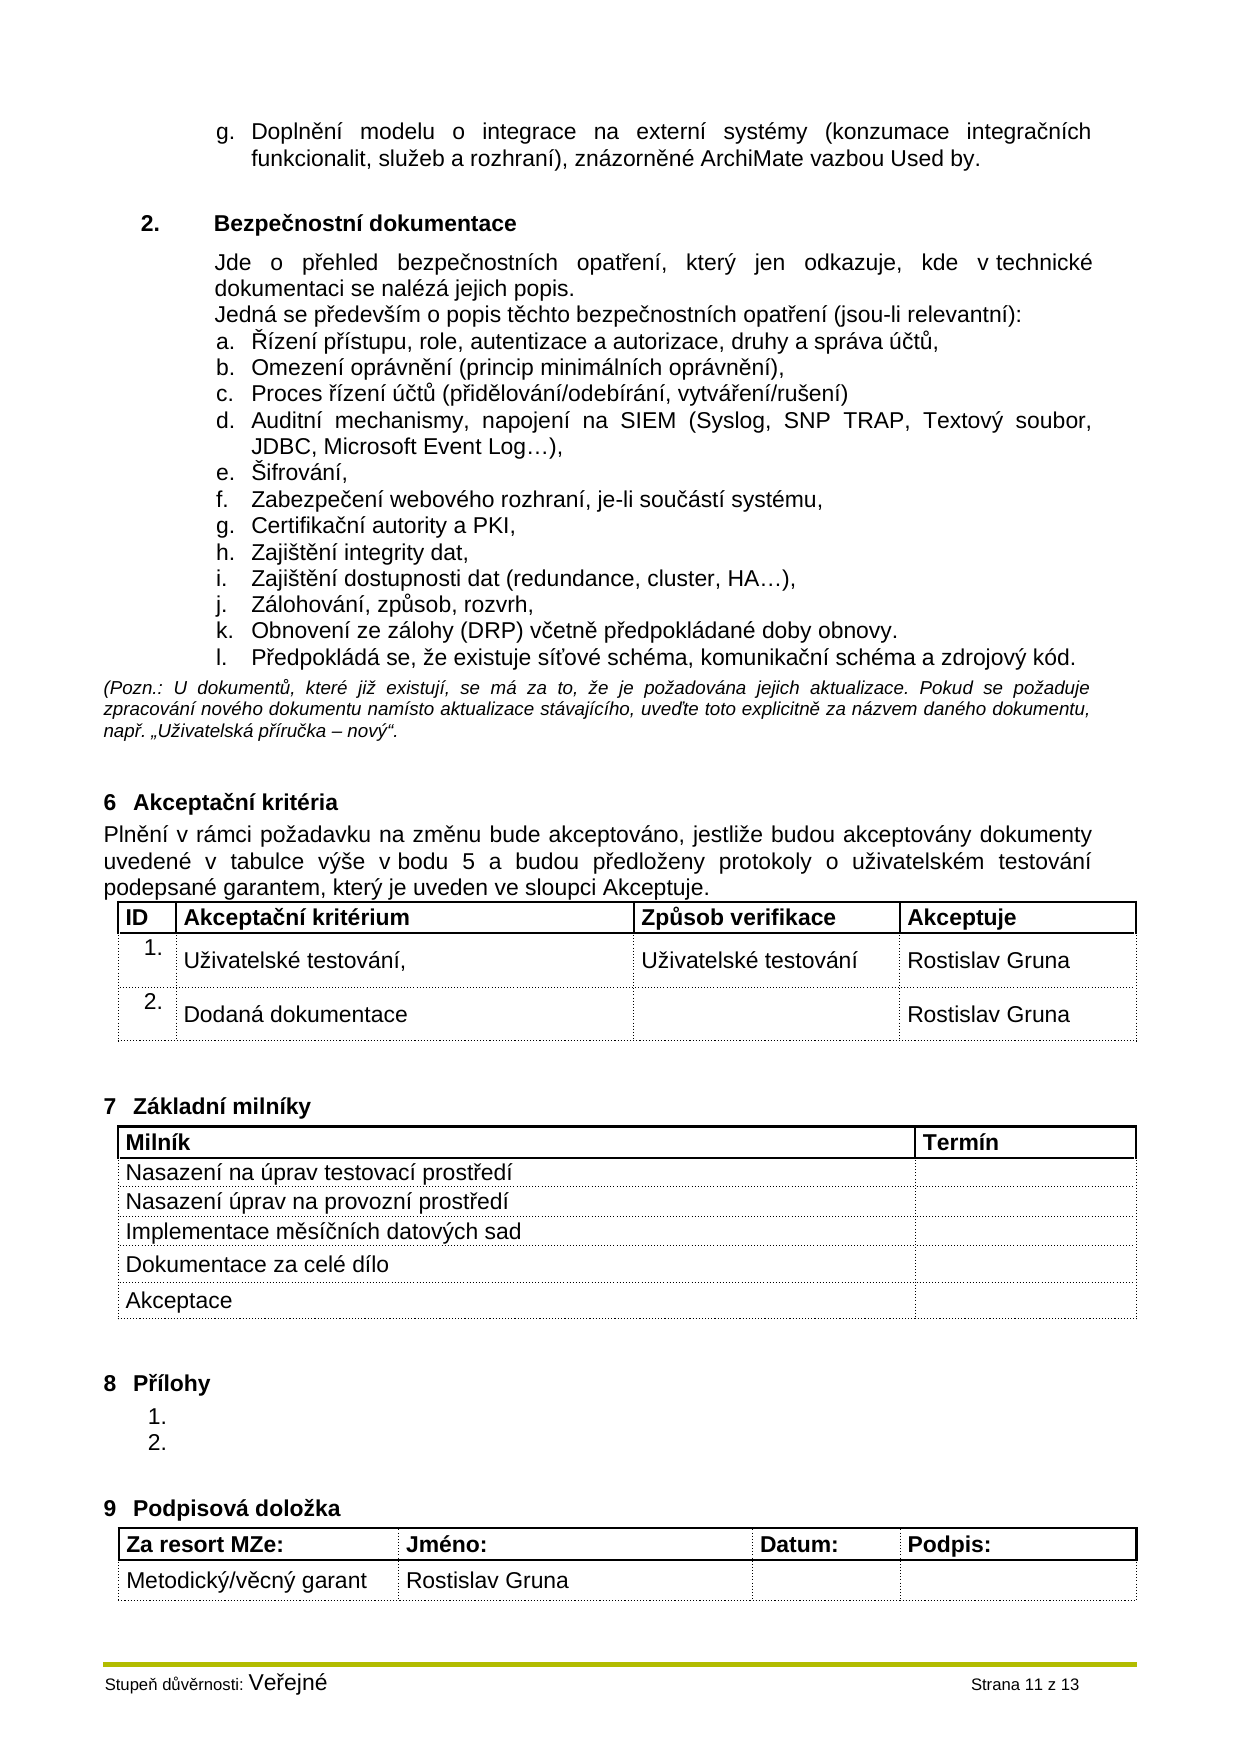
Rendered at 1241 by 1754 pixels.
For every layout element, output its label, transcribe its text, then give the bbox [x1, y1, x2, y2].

subtitle Podpisová doložka [103, 1494, 1092, 1521]
table_cell [118, 933, 176, 987]
text 1. [148, 1403, 1092, 1429]
table_cell [634, 987, 900, 1040]
table_header Termín [916, 1128, 1135, 1157]
table_header Milník [119, 1128, 914, 1157]
table_cell Dokumentace za celé dílo [118, 1245, 915, 1282]
table_cell [753, 1561, 900, 1600]
table_cell Metodický/věcný garant [119, 1561, 398, 1600]
table_cell Rostislav Gruna [900, 932, 1136, 987]
table_header Akceptuje [901, 903, 1135, 932]
list Jde o přehled bezpečnostních opatření, který jen odkazuje, kde v technické dokumentaci se nalézá jejich popis. [214, 248, 1092, 301]
list Šifrování, [216, 459, 1092, 486]
list Proces řízení účtů (přidělování/odebírání, vytváření/rušení) [216, 380, 1092, 407]
table_cell [900, 1561, 1136, 1600]
list Řízení přístupu, role, autentizace a autorizace, druhy a správa účtů, [216, 328, 1092, 354]
table_header Jméno: [399, 1529, 752, 1558]
subtitle Základní milníky [103, 1093, 1092, 1119]
table_cell Dodaná dokumentace [176, 987, 634, 1040]
list Obnovení ze zálohy (DRP) včetně předpokládané doby obnovy. [216, 617, 1092, 644]
list Zajištění integrity dat, [216, 538, 1092, 565]
subtitle Akceptační kritéria [103, 789, 1092, 815]
table_cell [915, 1216, 1136, 1245]
list Zabezpečení webového rozhraní, je-li součástí systému, [216, 486, 1092, 512]
list Zajištění dostupnosti dat (redundance, cluster, HA…), [216, 565, 1092, 591]
list Jedná se především o popis těchto bezpečnostních opatření (jsou-li relevantní): [214, 301, 1092, 328]
table_cell Nasazení úprav na provozní prostředí [118, 1186, 915, 1216]
table_cell Uživatelské testování, [176, 934, 634, 987]
table_header Akceptační kritérium [177, 903, 633, 932]
table_header Datum: [753, 1529, 900, 1558]
text Plnění v rámci požadavku na změnu bude akceptováno, jestliže budou akceptovány dokumenty uvedené v tabulce výše v bodu 5 a budou předloženy protokoly o uživatelském testování podepsané garantem, který je uveden ve sloupci Akceptuje. [103, 821, 1092, 901]
subtitle Přílohy [103, 1370, 1092, 1397]
table_header Za resort MZe: [120, 1529, 398, 1558]
table_cell Akceptace [118, 1282, 915, 1318]
list Auditní mechanismy, napojení na SIEM (Syslog, SNP TRAP, Textový soubor, JDBC, Microsoft Event Log…), [216, 407, 1092, 459]
list Doplnění modelu o integrace na externí systémy (konzumace integračních funkcionalit, služeb a rozhraní), znázorněné ArchiMate vazbou Used by. [216, 118, 1092, 171]
table_cell Implementace měsíčních datových sad [118, 1216, 915, 1245]
table_cell Nasazení na úprav testovací prostředí [118, 1158, 915, 1186]
table_cell [118, 987, 176, 1040]
table_cell [915, 1245, 1136, 1282]
table_header Podpis: [900, 1529, 1135, 1558]
list Certifikační autority a PKI, [216, 512, 1092, 538]
list Předpokládá se, že existuje síťové schéma, komunikační schéma a zdrojový kód. [216, 644, 1092, 670]
table_header Způsob verifikace [635, 903, 899, 932]
table_cell [915, 1282, 1136, 1318]
table_header ID [119, 903, 175, 932]
table_cell [915, 1186, 1136, 1216]
list Omezení oprávnění (princip minimálních oprávnění), [216, 354, 1092, 380]
table_cell [915, 1157, 1136, 1186]
table_cell Rostislav Gruna [900, 987, 1136, 1040]
list Zálohování, způsob, rozvrh, [216, 591, 1092, 617]
text 2. [148, 1429, 1092, 1456]
list Bezpečnostní dokumentace [141, 210, 1092, 236]
table_cell Rostislav Gruna [399, 1561, 752, 1600]
text (Pozn.: U dokumentů, které již existují, se má za to, že je požadována jejich aktualizace. Pokud se požaduje zpracování nového dokumentu namísto aktualizace stávajícího, uveďte toto explicitně za názvem daného dokumentu, např. „Uživatelská příručka – nový“. [103, 676, 1092, 741]
table_cell Uživatelské testování [634, 934, 900, 987]
